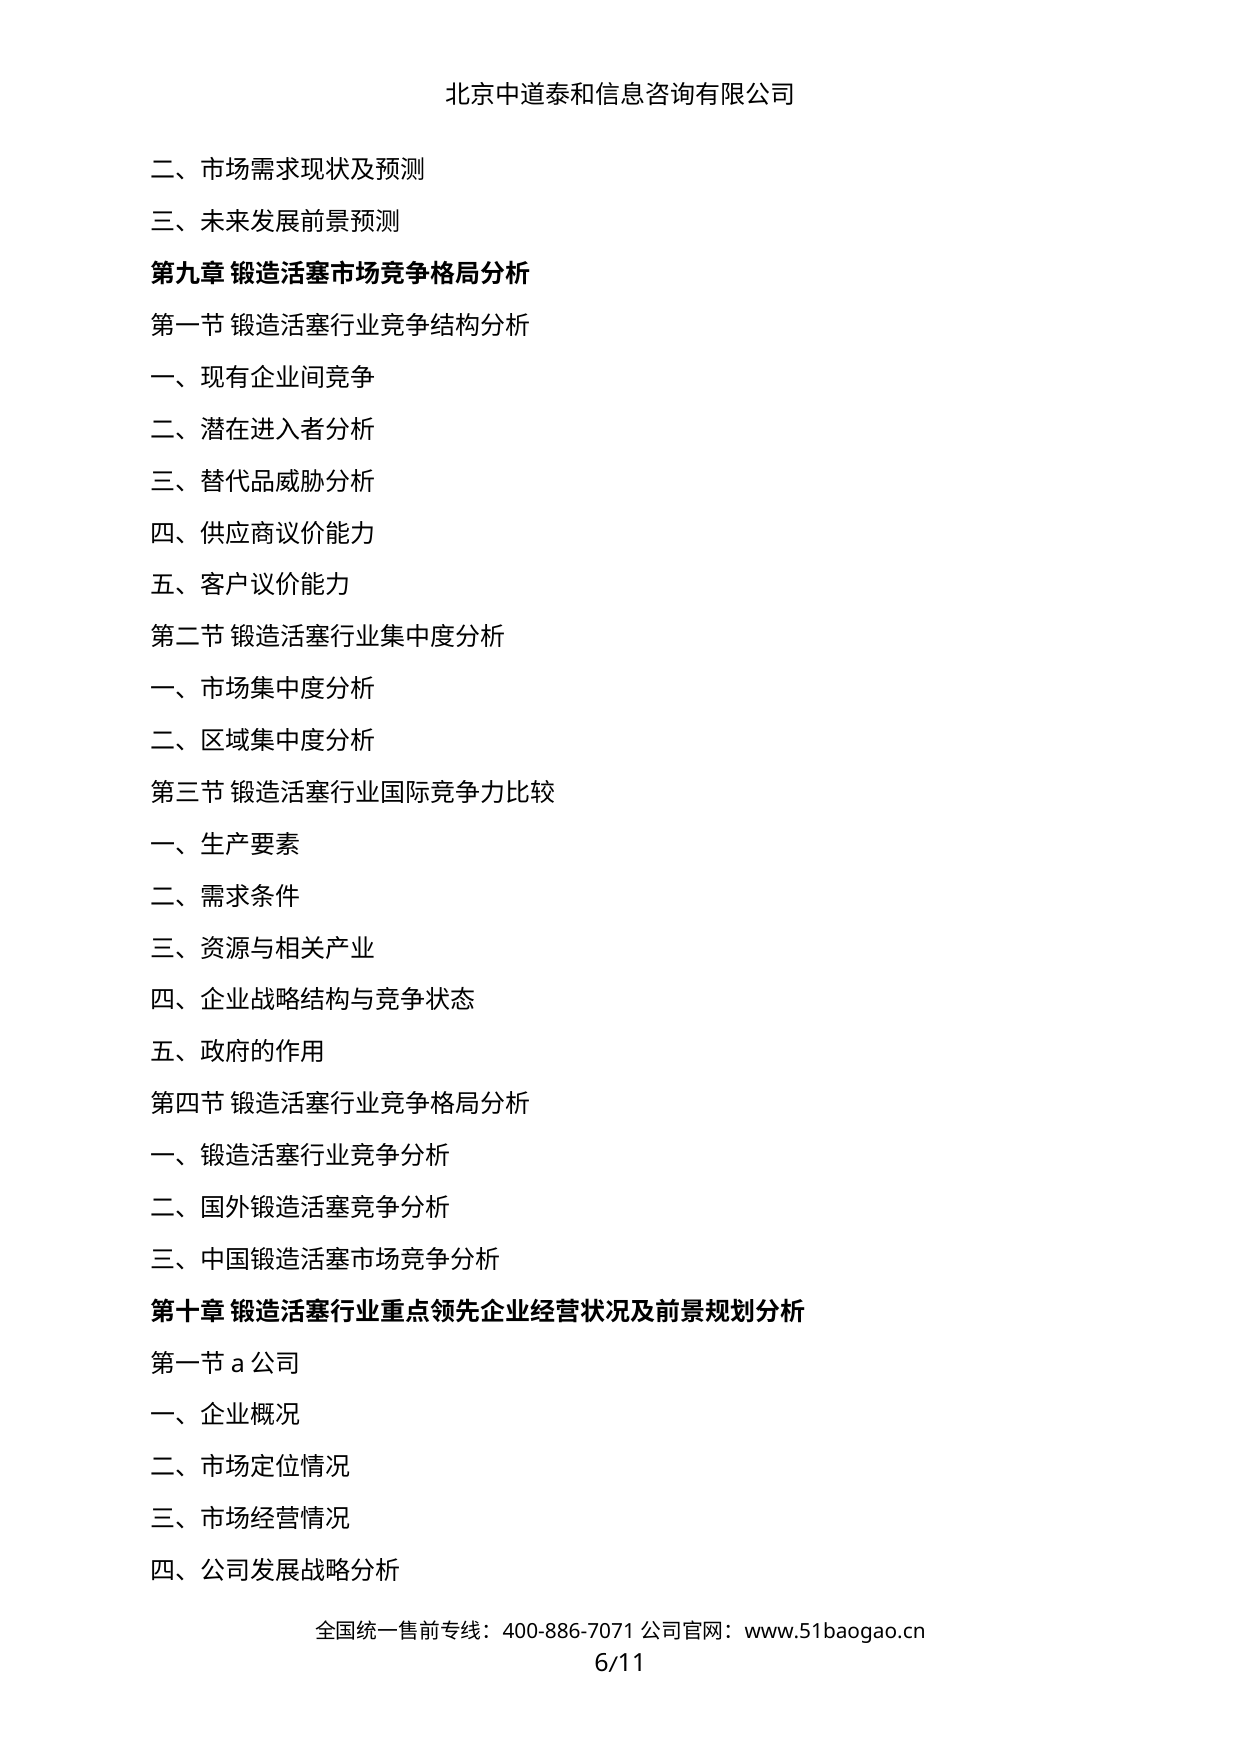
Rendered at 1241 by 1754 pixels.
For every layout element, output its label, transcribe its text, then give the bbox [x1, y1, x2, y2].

text 二、国外锻造活塞竞争分析 [150, 1187, 1090, 1224]
text 五、客户议价能力 [150, 565, 1090, 601]
text 二、区域集中度分析 [150, 721, 1090, 757]
text 第三节 锻造活塞行业国际竞争力比较 [150, 772, 1090, 809]
text 一、现有企业间竞争 [150, 357, 1090, 394]
text 四、供应商议价能力 [150, 513, 1090, 549]
text 三、未来发展前景预测 [150, 202, 1090, 238]
text 五、政府的作用 [150, 1032, 1090, 1068]
text 二、市场需求现状及预测 [150, 150, 1090, 186]
text 一、锻造活塞行业竞争分析 [150, 1136, 1090, 1172]
text 第二节 锻造活塞行业集中度分析 [150, 617, 1090, 653]
text 三、资源与相关产业 [150, 928, 1090, 964]
text 三、替代品威胁分析 [150, 461, 1090, 497]
text 一、企业概况 [150, 1395, 1090, 1431]
text 二、市场定位情况 [150, 1447, 1090, 1483]
text 四、公司发展战略分析 [150, 1551, 1090, 1587]
text 一、市场集中度分析 [150, 669, 1090, 705]
text 第四节 锻造活塞行业竞争格局分析 [150, 1084, 1090, 1120]
text 二、潜在进入者分析 [150, 409, 1090, 446]
text 三、市场经营情况 [150, 1499, 1090, 1535]
text 三、中国锻造活塞市场竞争分析 [150, 1239, 1090, 1276]
text 四、企业战略结构与竞争状态 [150, 980, 1090, 1016]
text 一、生产要素 [150, 824, 1090, 861]
text 第一节 锻造活塞行业竞争结构分析 [150, 306, 1090, 342]
text 第十章 锻造活塞行业重点领先企业经营状况及前景规划分析 [150, 1291, 1090, 1327]
text 二、需求条件 [150, 876, 1090, 912]
text 第九章 锻造活塞市场竞争格局分析 [150, 254, 1090, 290]
text 第一节 a公司 [150, 1343, 1090, 1379]
